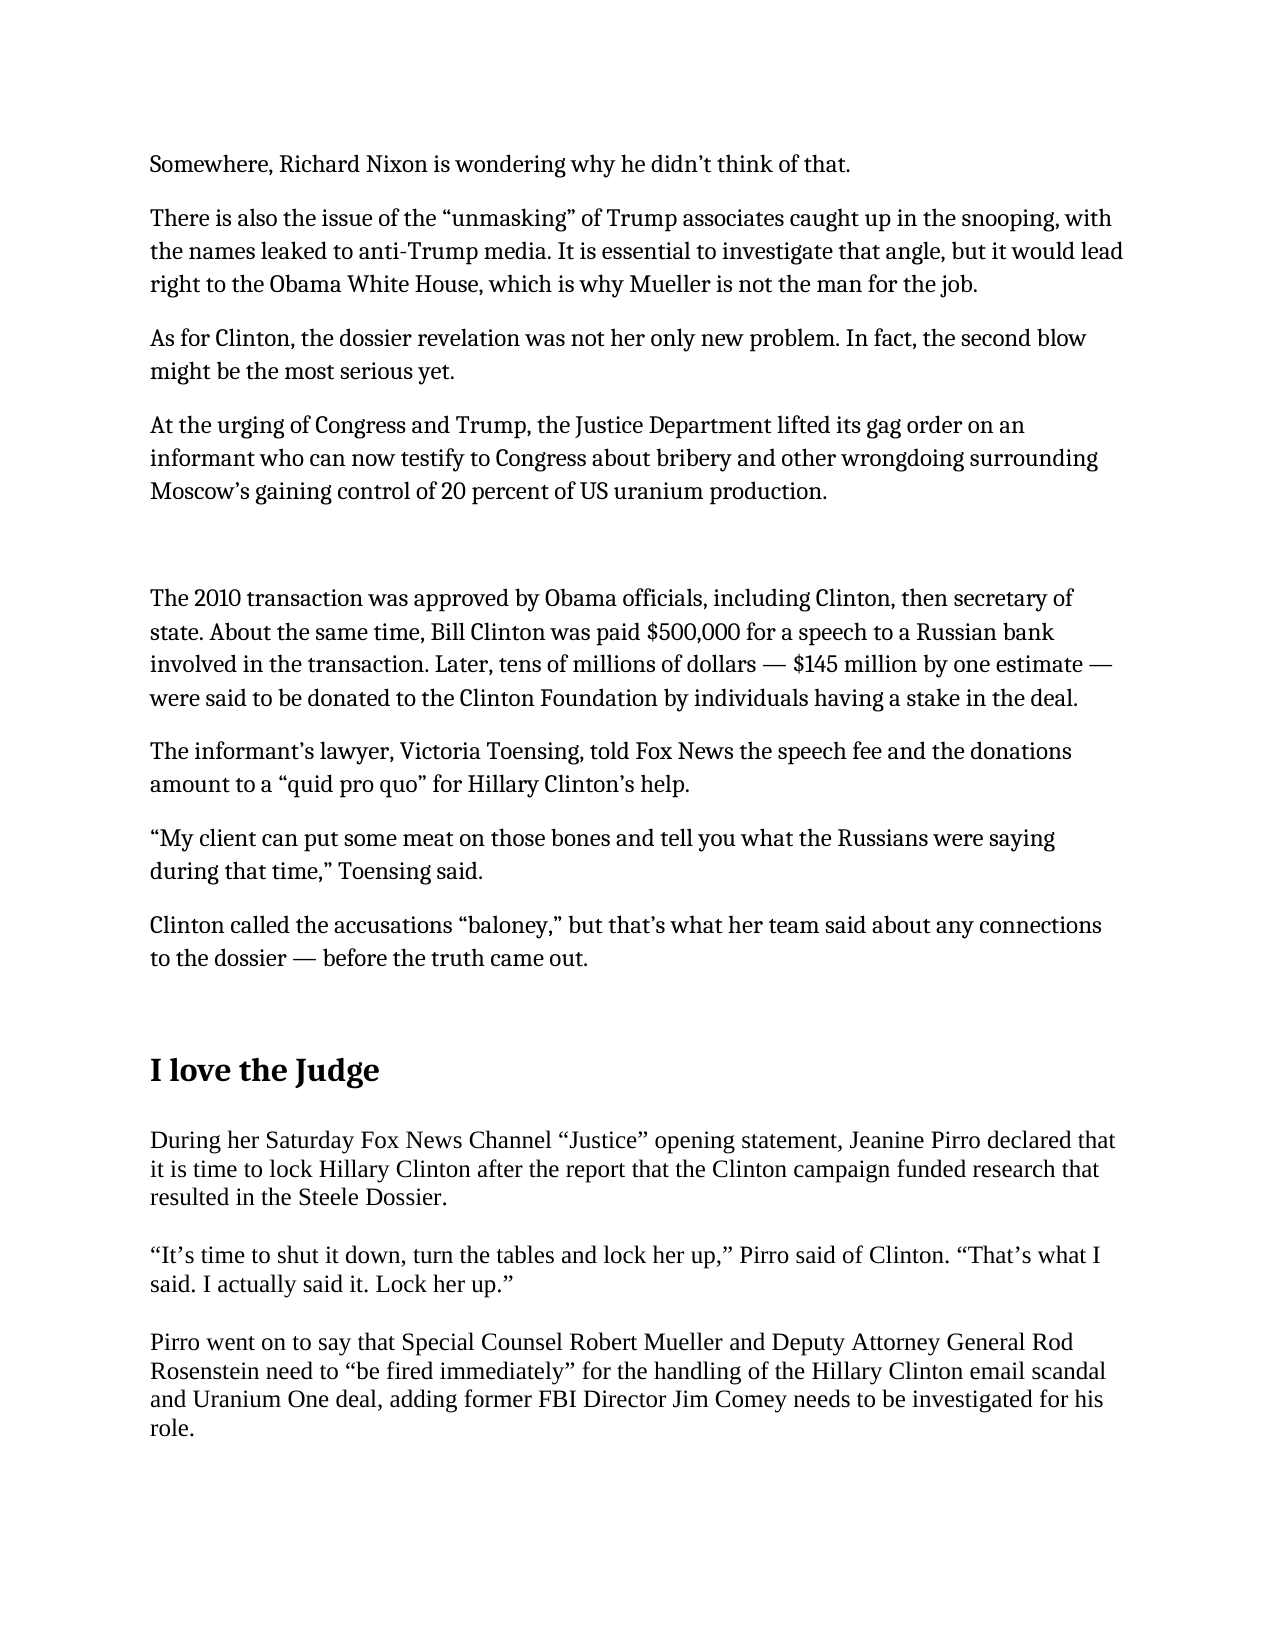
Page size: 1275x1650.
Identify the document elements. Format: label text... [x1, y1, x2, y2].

text “My client can put some meat on those bones and tell you what the Russians were saying during that time,” Toensing said. [150, 824, 1125, 886]
text There is also the issue of the “unmasking” of Trump associates caught up in the snooping, with the names leaked to anti-Trump media. It is essential to investigate that angle, but it would lead right to the Obama White House, which is why Mueller is not the man for the job. [150, 204, 1125, 299]
text Somewhere, Richard Nixon is wondering why he didn’t think of that. [150, 150, 1125, 179]
text At the urging of Congress and Trump, the Justice Department lifted its gag order on an informant who can now testify to Congress about bribery and other wrongdoing surrounding Moscow’s gaining control of 20 percent of US uranium production. [150, 411, 1125, 505]
text As for Clinton, the dossier revelation was not her only new problem. In fact, the second blow might be the most serious yet. [150, 324, 1125, 386]
text I love the Judge [150, 1052, 1125, 1090]
text Clinton called the accusations “baloney,” but that’s what her team said about any connections to the dossier — before the truth came out. [150, 911, 1125, 973]
text The informant’s lawyer, Victoria Toensing, told Fox News the speech fee and the donations amount to a “quid pro quo” for Hillary Clinton’s help. [150, 737, 1125, 799]
text Pirro went on to say that Special Counsel Robert Mueller and Deputy Attorney General Rod Rosenstein need to “be fired immediately” for the handling of the Hillary Clinton email scandal and Uranium One deal, adding former FBI Director Jim Comey needs to be investigated for his role. [150, 1327, 1125, 1442]
text The 2010 transaction was approved by Obama officials, including Clinton, then secretary of state. About the same time, Bill Clinton was paid $500,000 for a speech to a Russian bank involved in the transaction. Later, tens of millions of dollars — $145 million by one estimate — were said to be donated to the Clinton Foundation by individuals having a stake in the deal. [150, 584, 1125, 712]
text “It’s time to shut it down, turn the tables and lock her up,” Pirro said of Clinton. “That’s what I said. I actually said it. Lock her up.” [150, 1240, 1125, 1298]
text During her Saturday Fox News Channel “Justice” opening statement, Jeanine Pirro declared that it is time to lock Hillary Clinton after the report that the Clinton campaign funded research that resulted in the Steele Dossier. [150, 1125, 1125, 1211]
